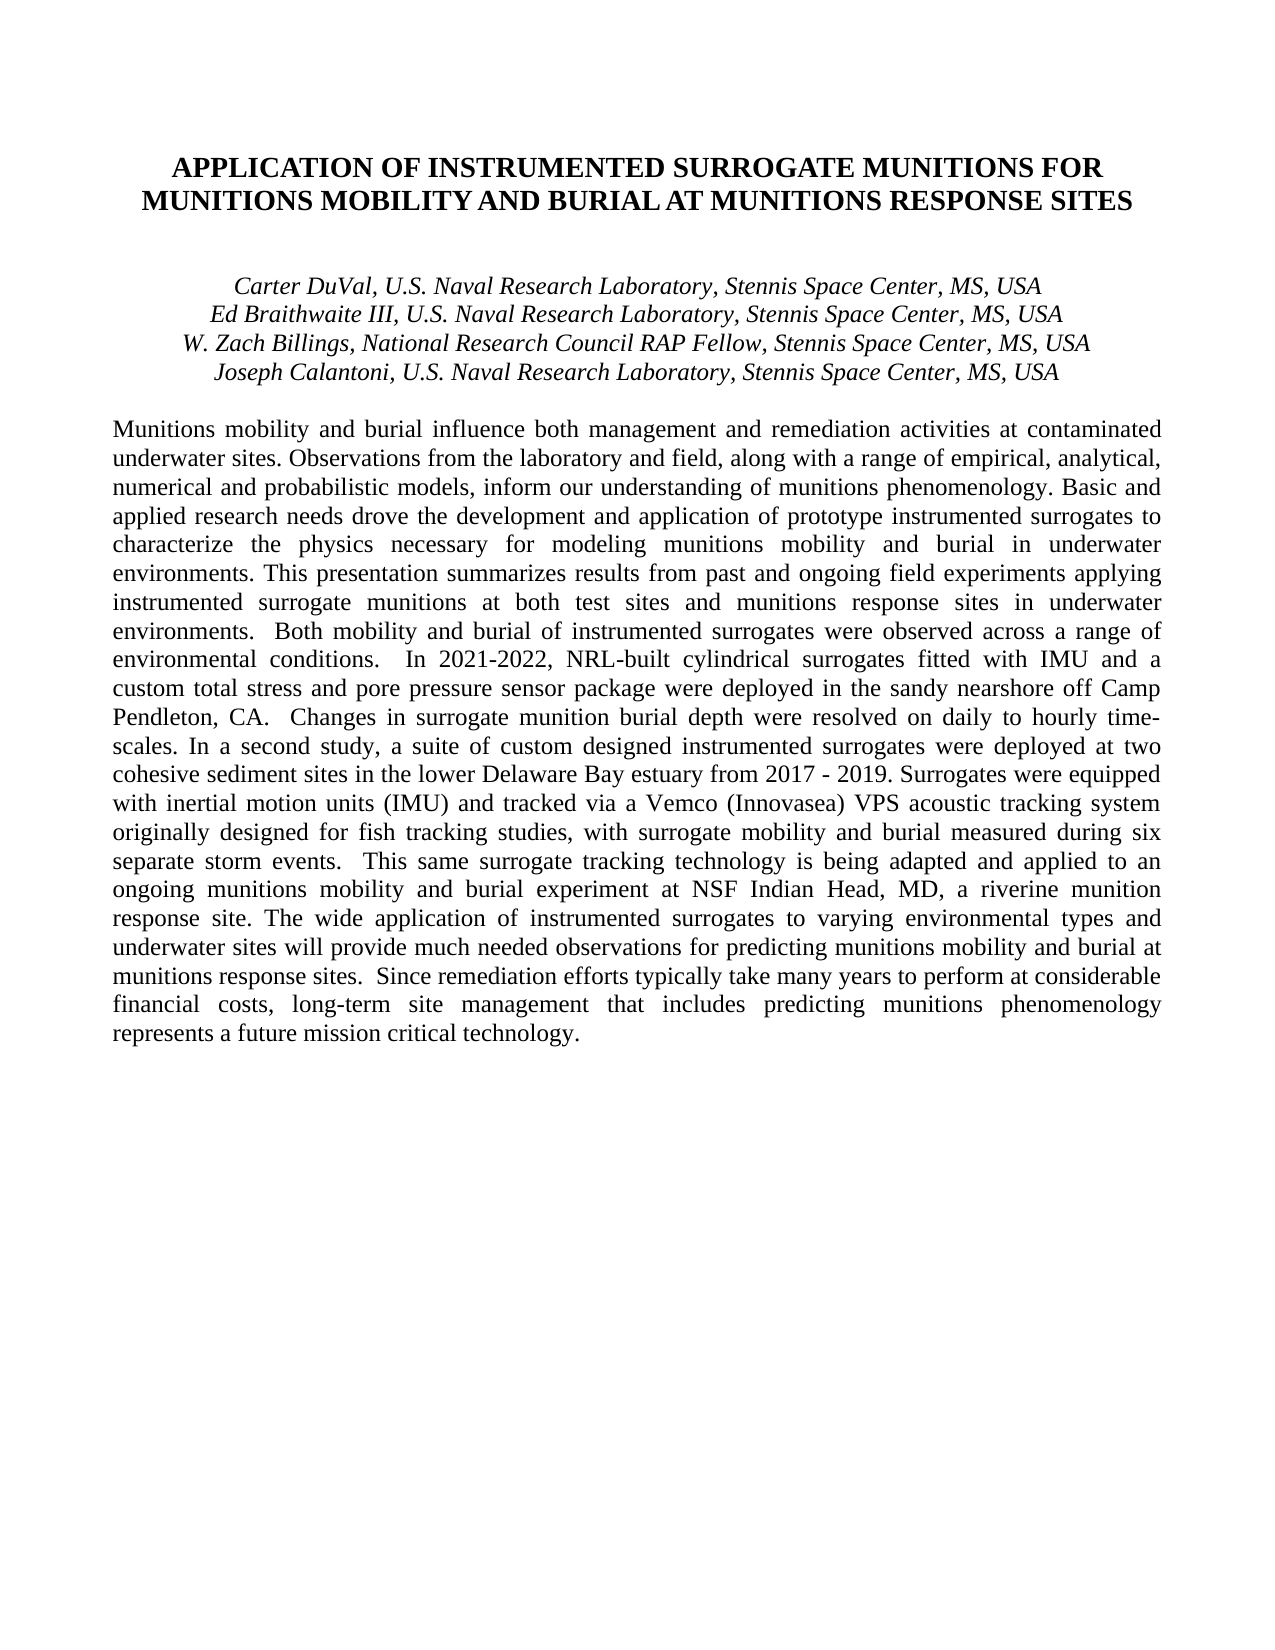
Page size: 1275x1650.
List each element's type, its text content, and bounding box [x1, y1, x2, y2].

subtitle Carter DuVal, U.S. Naval Research Laboratory, Stennis Space Center, MS, USA [112, 271, 1162, 299]
subtitle Joseph Calantoni, U.S. Naval Research Laboratory, Stennis Space Center, MS, USA [112, 357, 1162, 386]
subtitle Ed Braithwaite III, U.S. Naval Research Laboratory, Stennis Space Center, MS, USA [112, 299, 1162, 328]
subtitle W. Zach Billings, National Research Council RAP Fellow, Stennis Space Center, MS, USA [112, 328, 1162, 357]
subtitle Munitions mobility and burial influence both management and remediation activities at contaminated underwater sites. Observations from the laboratory and field, along with a range of empirical, analytical, numerical and probabilistic models, inform our understanding of munitions phenomenology. Basic and applied research needs drove the development and application of prototype instrumented surrogates to characterize the physics necessary for modeling munitions mobility and burial in underwater environments. This presentation summarizes results from past and ongoing field experiments applying instrumented surrogate munitions at both test sites and munitions response sites in underwater environments. Both mobility and burial of instrumented surrogates were observed across a range of environmental conditions. In 2021-2022, NRL-built cylindrical surrogates fitted with IMU and a custom total stress and pore pressure sensor package were deployed in the sandy nearshore off Camp Pendleton, CA. Changes in surrogate munition burial depth were resolved on daily to hourly time-scales. In a second study, a suite of custom designed instrumented surrogates were deployed at two cohesive sediment sites in the lower Delaware Bay estuary from 2017 - 2019. Surrogates were equipped with inertial motion units (IMU) and tracked via a Vemco (Innovasea) VPS acoustic tracking system originally designed for fish tracking studies, with surrogate mobility and burial measured during six separate storm events. This same surrogate tracking technology is being adapted and applied to an ongoing munitions mobility and burial experiment at NSF Indian Head, MD, a riverine munition response site. The wide application of instrumented surrogates to varying environmental types and underwater sites will provide much needed observations for predicting munitions mobility and burial at munitions response sites. Since remediation efforts typically take many years to perform at considerable financial costs, long-term site management that includes predicting munitions phenomenology represents a future mission critical technology. [112, 414, 1162, 1047]
title Application of INstrumented Surrogate Munitions For Munitions MObility and Burial At Munitions Response Sites [112, 150, 1162, 217]
